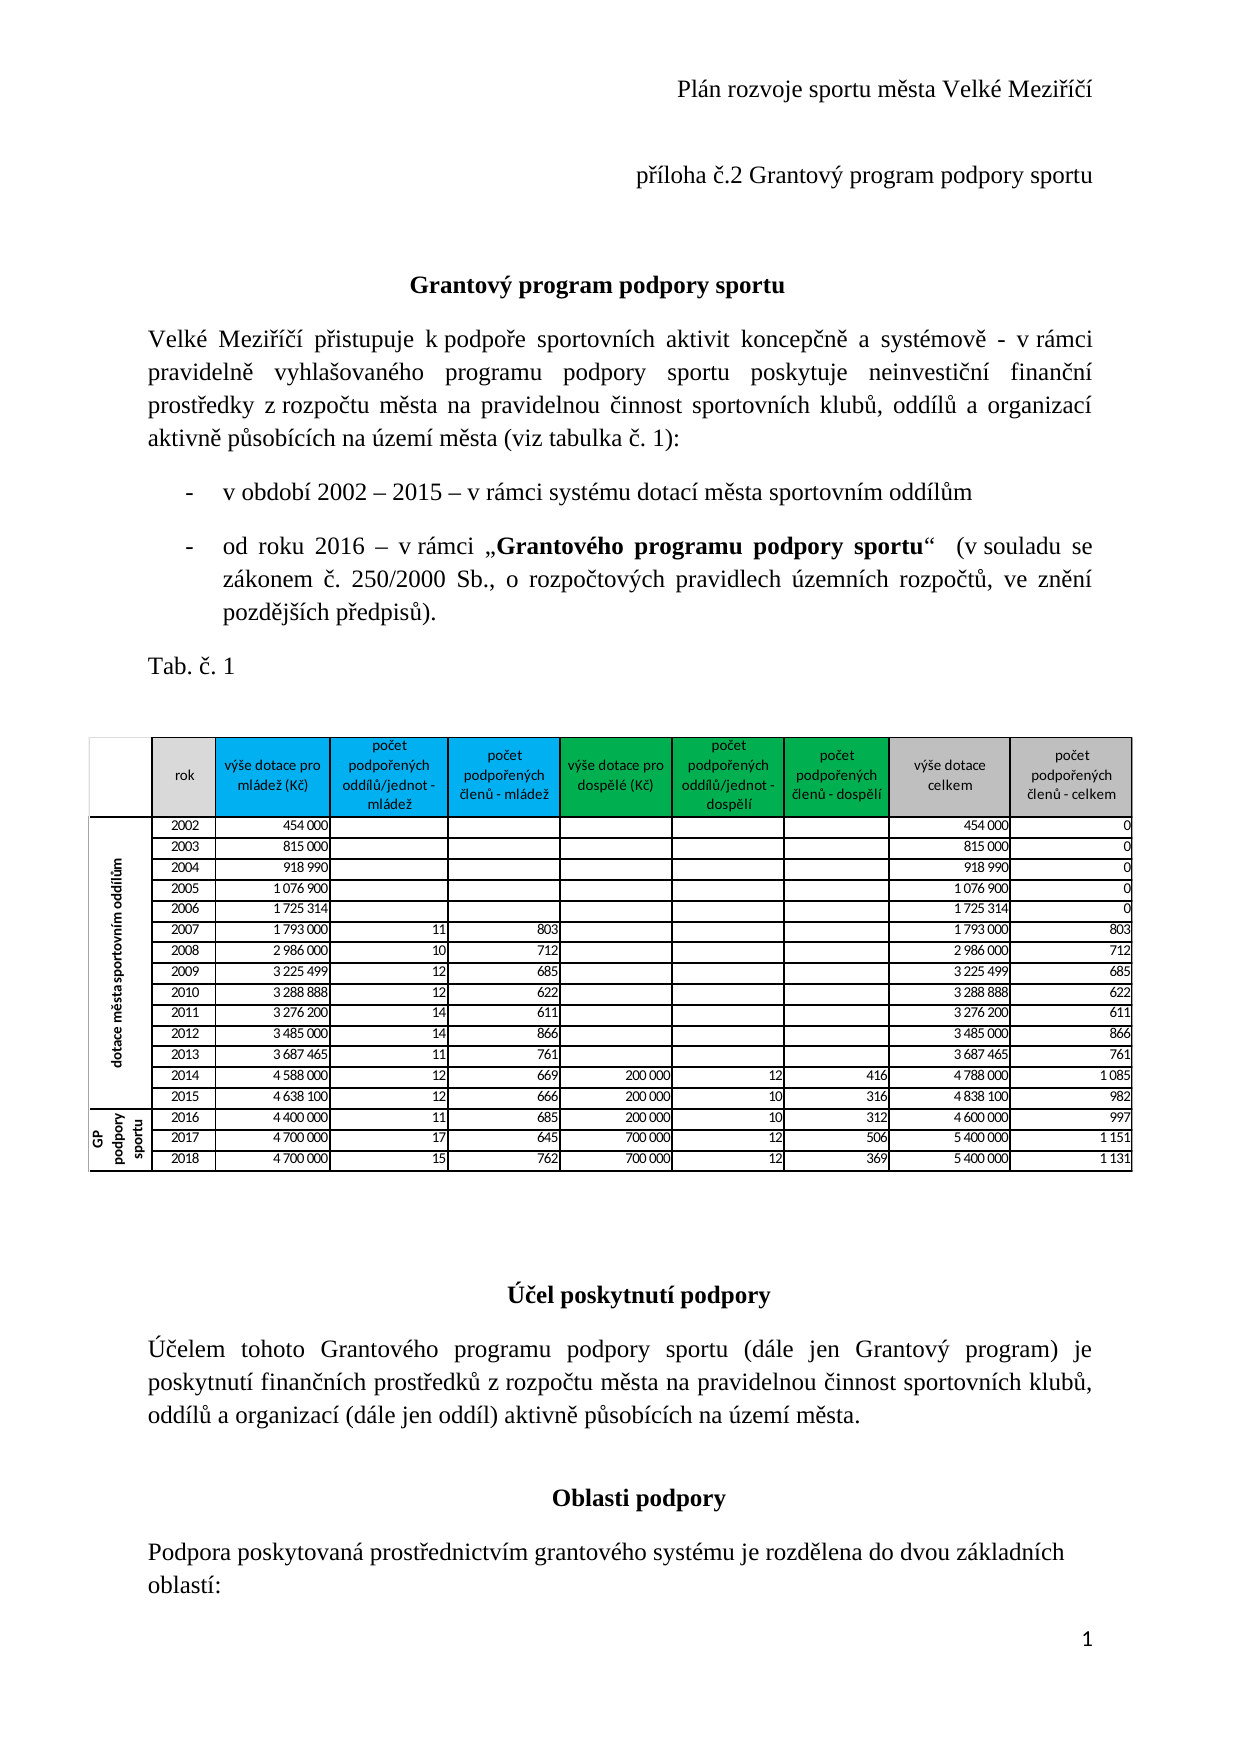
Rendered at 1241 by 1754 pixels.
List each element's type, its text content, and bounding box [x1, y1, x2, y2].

text Podpora poskytovaná prostřednictvím grantového systému je rozdělena do dvou základních oblastí: [148, 1537, 1093, 1599]
list od roku 2016 – v rámci „Grantového programu podpory sportu“ (v souladu se zákonem č. 250/2000 Sb., o rozpočtových pravidlech územních rozpočtů, ve znění pozdějších předpisů). [185, 531, 1093, 626]
subtitle Oblasti podpory [185, 1483, 1093, 1512]
list v období 2002 – 2015 – v rámci systému dotací města sportovním oddílům [185, 477, 1093, 506]
list Tab. č. 1 [148, 651, 1093, 680]
text Grantový program podpory sportu [148, 271, 1093, 299]
text Účelem tohoto Grantového programu podpory sportu (dále jen Grantový program) je poskytnutí finančních prostředků z rozpočtu města na pravidelnou činnost sportovních klubů, oddílů a organizací (dále jen oddíl) aktivně působících na území města. [148, 1334, 1093, 1429]
subtitle Účel poskytnutí podpory [185, 1280, 1093, 1309]
text Velké Meziříčí přistupuje k podpoře sportovních aktivit koncepčně a systémově - v rámci pravidelně vyhlašovaného programu podpory sportu poskytuje neinvestiční finanční prostředky z rozpočtu města na pravidelnou činnost sportovních klubů, oddílů a organizací aktivně působících na území města (viz tabulka č. 1): [148, 324, 1093, 452]
